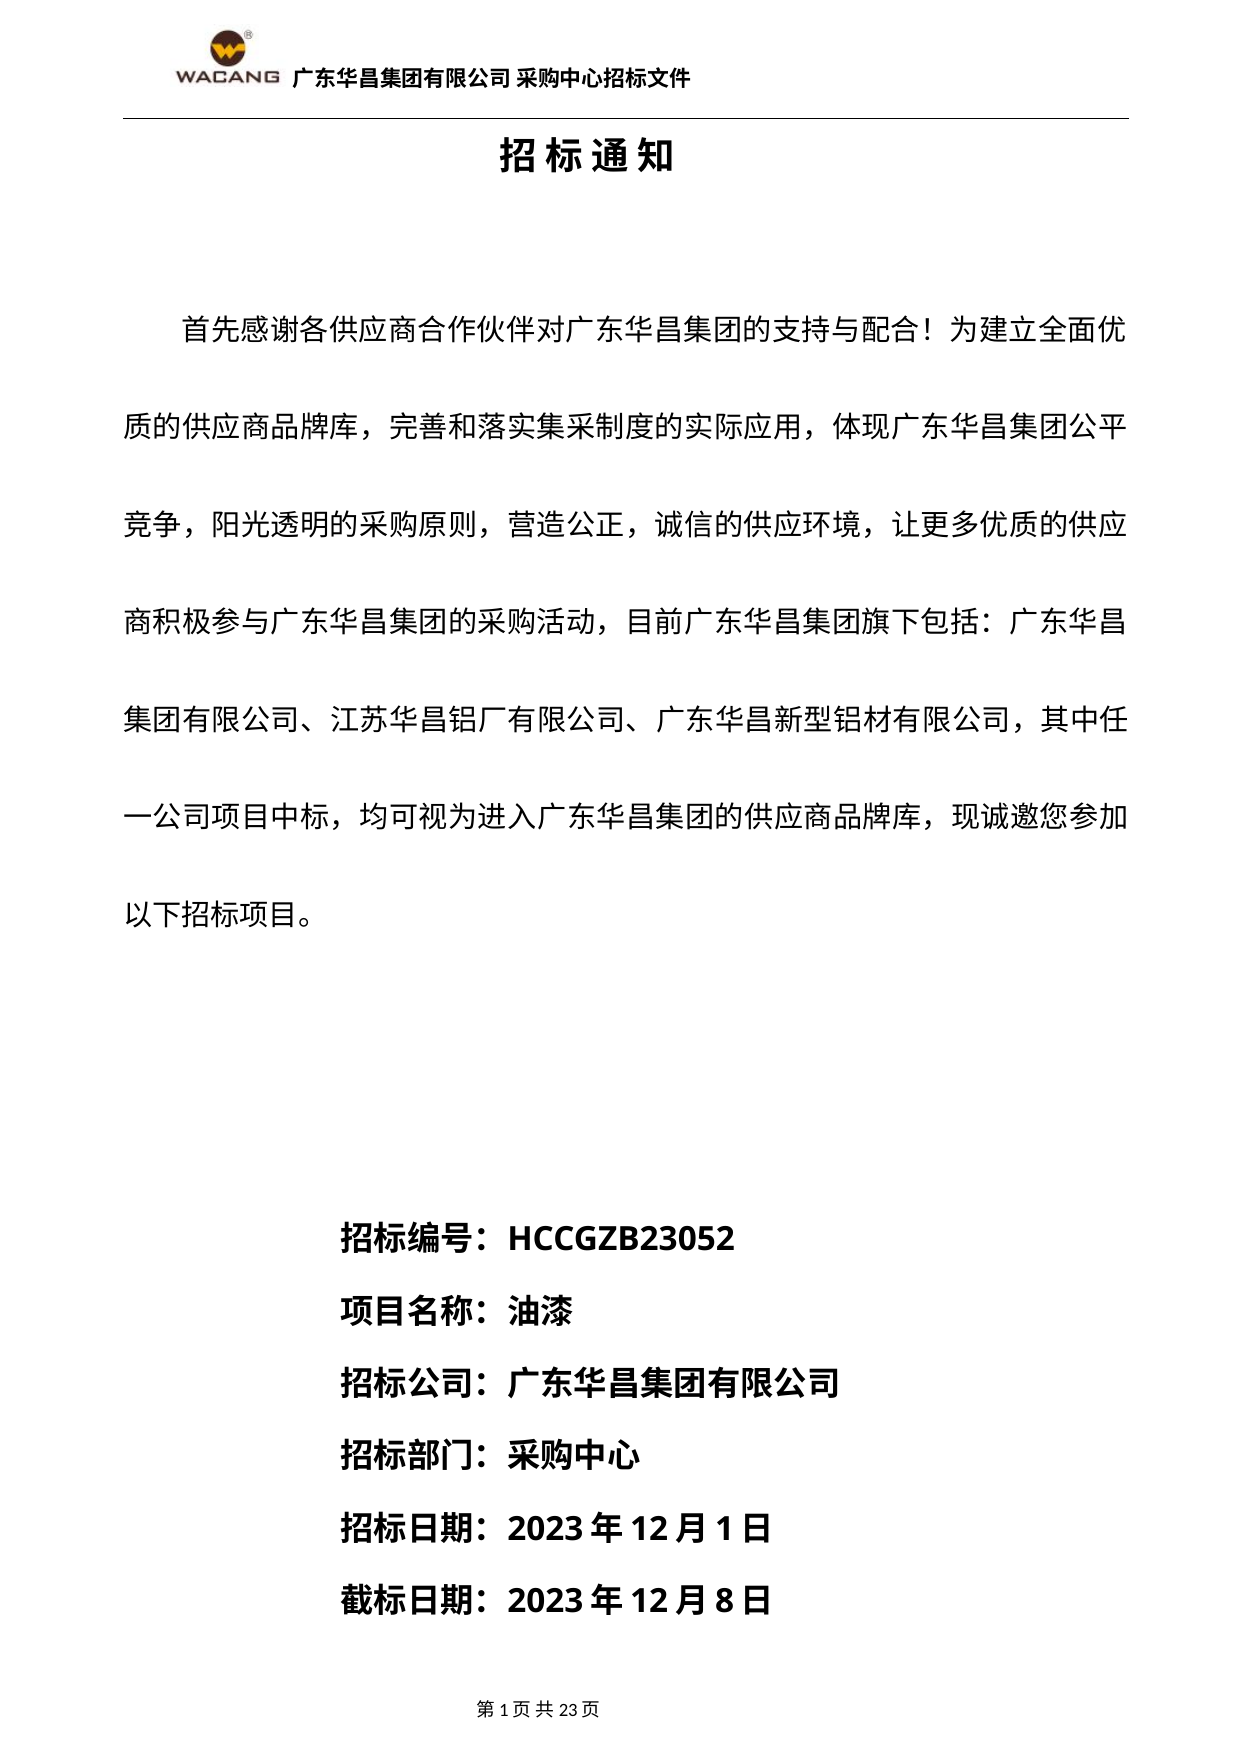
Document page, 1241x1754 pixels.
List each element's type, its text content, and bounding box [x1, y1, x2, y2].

text 首先感谢各供应商合作伙伴对广东华昌集团的支持与配合！为建立全面优质的供应商品牌库，完善和落实集采制度的实际应用，体现广东华昌集团公平竞争，阳光透明的采购原则，营造公正，诚信的供应环境，让更多优质的供应商积极参与广东华昌集团的采购活动，目前广东华昌集团旗下包括：广东华昌集团有限公司、江苏华昌铝厂有限公司、广东华昌新型铝材有限公司，其中任一公司项目中标，均可视为进入广东华昌集团的供应商品牌库，现诚邀您参加以下招标项目。 [123, 295, 1129, 945]
picture [169, 24, 288, 87]
text 招标公司：广东华昌集团有限公司 [123, 1357, 1129, 1405]
text 项目名称：油漆 [123, 1284, 1129, 1333]
text 招标日期：2023年12月1日 [123, 1501, 1129, 1550]
text 招标编号：HCCGZB23052 [123, 1212, 1129, 1260]
text 截标日期：2023年12月8日 [123, 1574, 1129, 1622]
text 招 标 通 知 [123, 121, 1129, 186]
text 招标部门：采购中心 [123, 1429, 1129, 1477]
